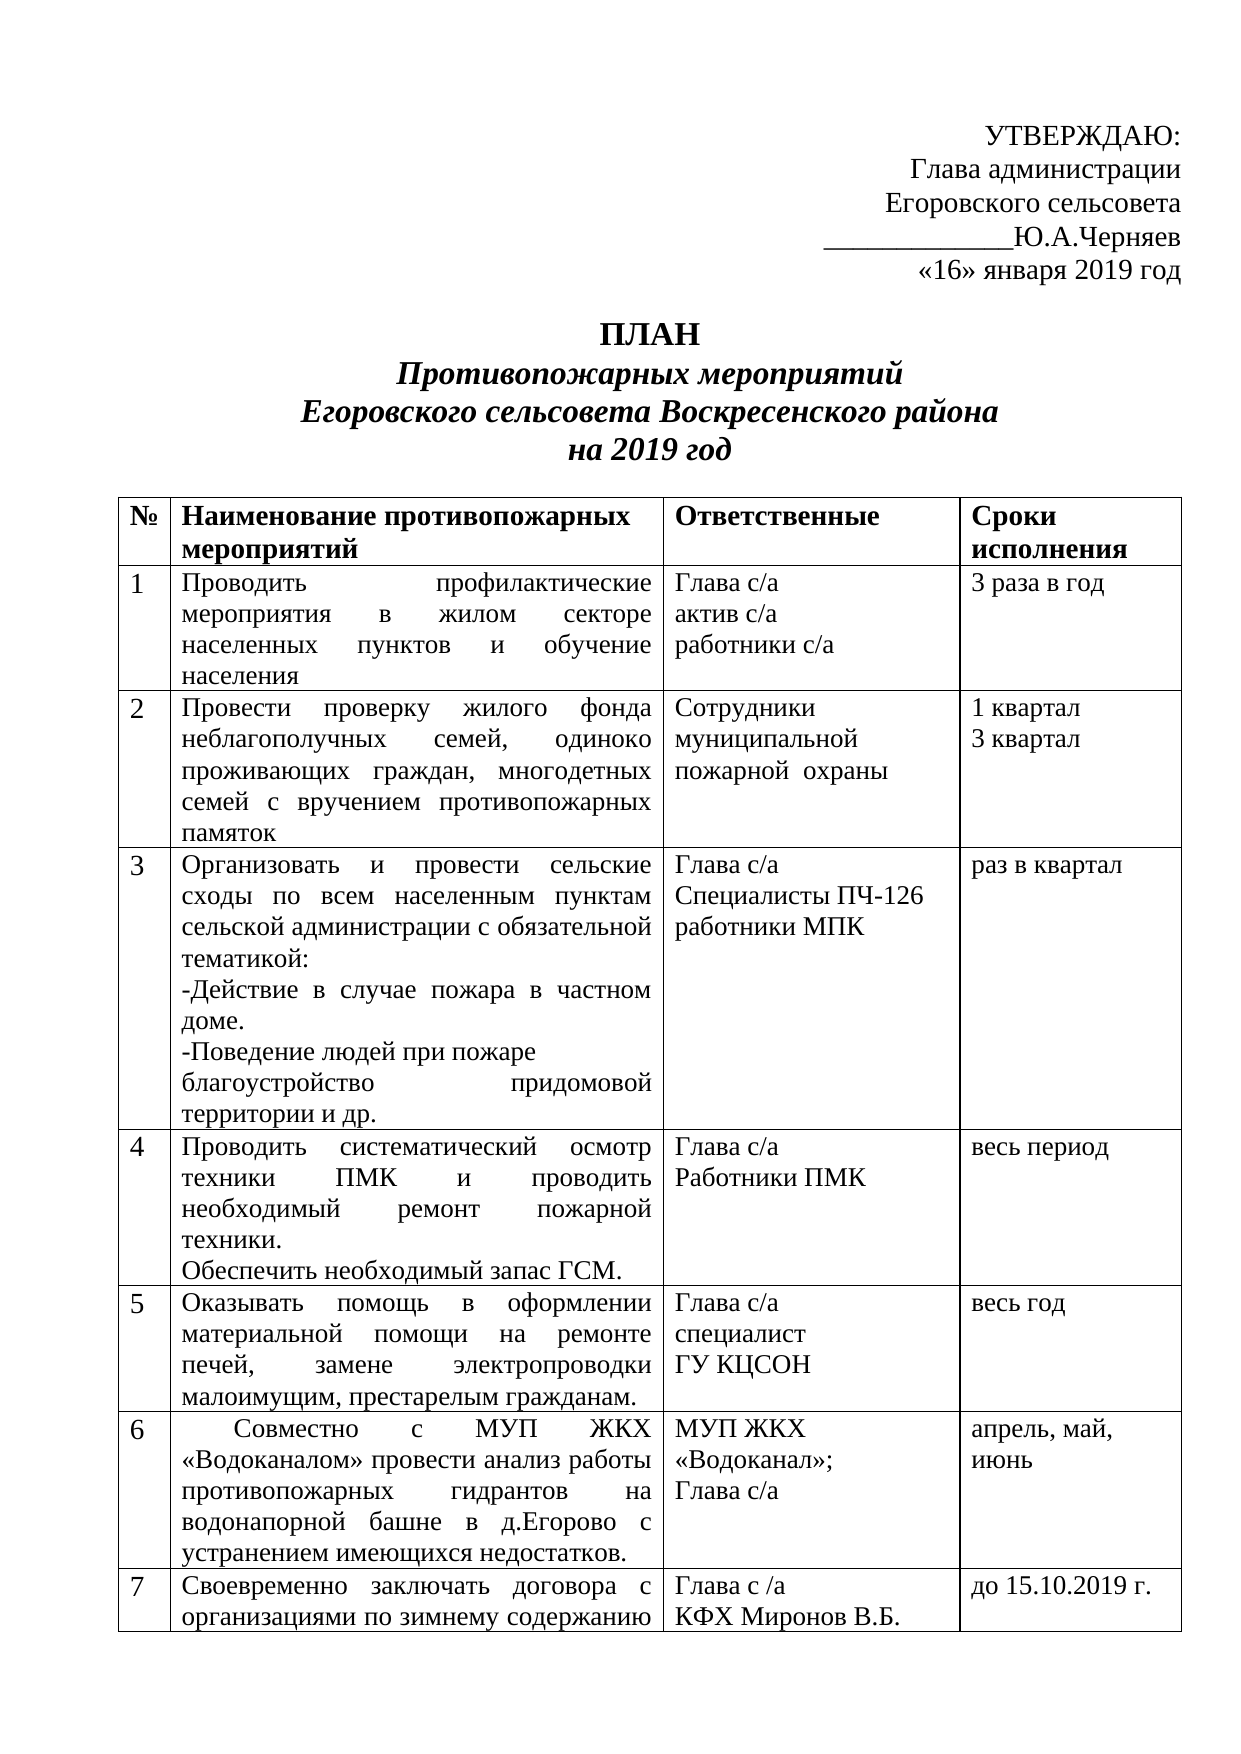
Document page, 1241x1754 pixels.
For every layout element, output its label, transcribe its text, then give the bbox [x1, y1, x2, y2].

text Глава администрации [118, 152, 1181, 185]
table_cell Оказывать помощь в оформлении материальной помощи на ремонте печей, замене электропроводки малоимущим, престарелым гражданам. [171, 1286, 663, 1411]
table_cell до 15.10.2019 г. [961, 1569, 1181, 1631]
table_cell апрель, май, июнь [961, 1412, 1181, 1568]
text УТВЕРЖДАЮ: [118, 118, 1181, 152]
table_cell 4 [119, 1130, 170, 1285]
table_header № [119, 498, 170, 565]
table_cell 7 [119, 1569, 170, 1631]
table_cell Проводить профилактические мероприятия в жилом секторе населенных пунктов и обучение населения [171, 566, 663, 690]
table_header Ответственные [664, 498, 959, 565]
table_cell Организовать и провести сельские сходы по всем населенным пунктам сельской администрации с обязательной тематикой: -Действие в случае пожара в частном доме. -Поведение людей при пожаре благоустройство придомовой территории и др. [171, 848, 663, 1128]
table_cell Глава с/а специалист ГУ КЦСОН [664, 1286, 959, 1411]
text Противопожарных мероприятий [118, 353, 1181, 391]
table_header Сроки исполнения [961, 498, 1181, 565]
text Егоровского сельсовета Воскресенского района [118, 391, 1181, 429]
table_header Наименование противопожарных мероприятий [171, 498, 663, 565]
text ПЛАН [118, 314, 1181, 353]
table_cell Проводить систематический осмотр техники ПМК и проводить необходимый ремонт пожарной техники. Обеспечить необходимый запас ГСМ. [171, 1130, 663, 1285]
table_cell весь период [961, 1130, 1181, 1285]
table_cell Совместно с МУП ЖКХ «Водоканалом» провести анализ работы противопожарных гидрантов на водонапорной башне в д.Егорово с устранением имеющихся недостатков. [171, 1412, 663, 1568]
table_cell 6 [119, 1412, 170, 1568]
table_cell Глава с/а актив с/а работники с/а [664, 566, 959, 690]
table_cell 3 раза в год [961, 566, 1181, 690]
table_cell Глава с/а Работники ПМК [664, 1130, 959, 1285]
table_cell 3 [119, 848, 170, 1128]
table_cell весь год [961, 1286, 1181, 1411]
table_cell 1 квартал 3 квартал [961, 691, 1181, 847]
text на 2019 год [118, 429, 1181, 468]
table_cell МУП ЖКХ «Водоканал»; Глава с/а [664, 1412, 959, 1568]
table_cell 5 [119, 1286, 170, 1411]
table_cell 1 [119, 566, 170, 690]
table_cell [664, 1569, 959, 1631]
table_cell раз в квартал [961, 848, 1181, 1128]
table_cell 2 [119, 691, 170, 847]
text Егоровского сельсовета [118, 185, 1181, 219]
table_cell Глава с/а Специалисты ПЧ-126 работники МПК [664, 848, 959, 1128]
table_cell Провести проверку жилого фонда неблагополучных семей, одиноко проживающих граждан, многодетных семей с вручением противопожарных памяток [171, 691, 663, 847]
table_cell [171, 1569, 663, 1631]
text _____________Ю.А.Черняев [118, 219, 1181, 252]
text «16» января 2019 год [118, 252, 1181, 286]
table_cell Сотрудники муниципальной пожарной охраны [664, 691, 959, 847]
